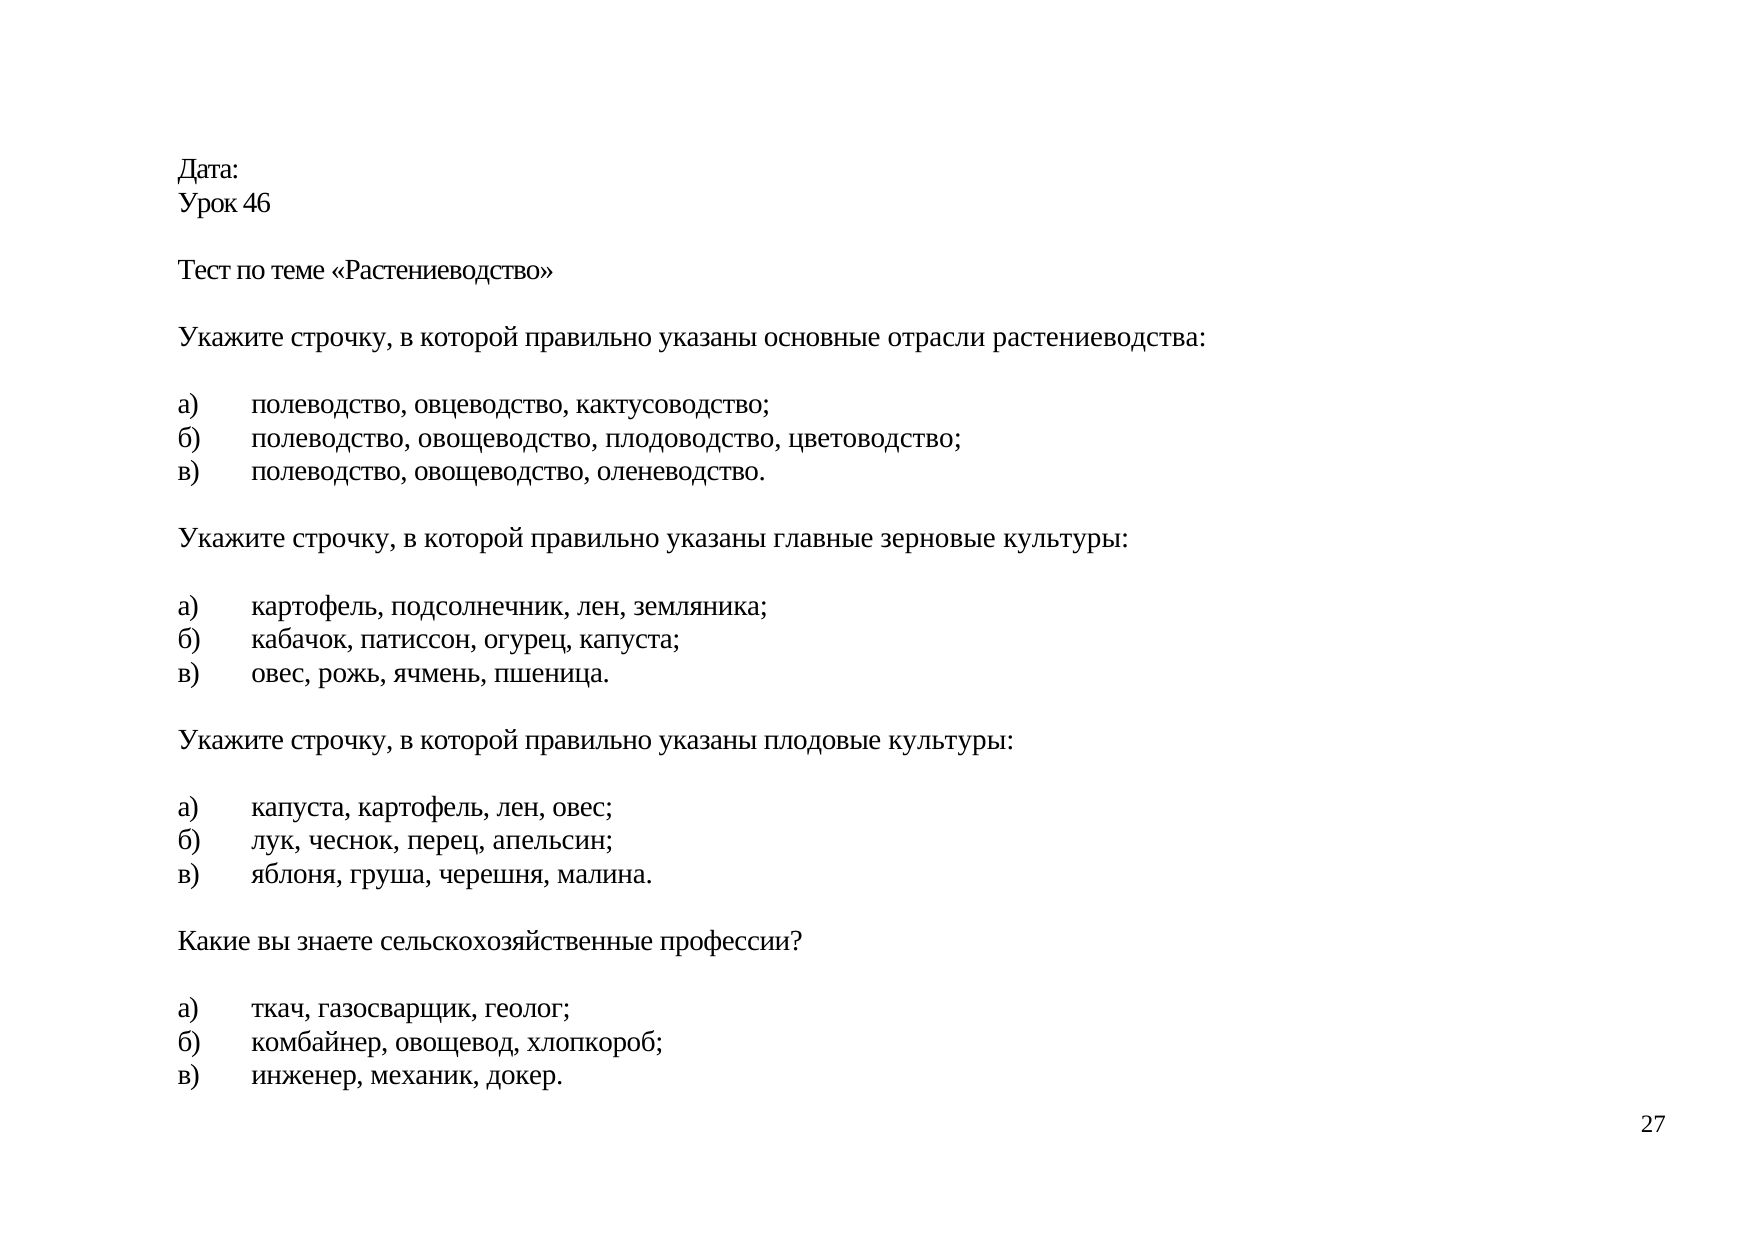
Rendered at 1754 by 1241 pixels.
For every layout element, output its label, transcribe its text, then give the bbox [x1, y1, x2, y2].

text Какие вы знаете сельскохозяйственные профессии? [177, 923, 1665, 957]
text в) яблоня, груша, черешня, малина. [177, 856, 1665, 889]
text Урок 46 [177, 185, 1665, 219]
text Тест по теме «Растениеводство» [177, 252, 1665, 286]
text б) кабачок, патиссон, огурец, капуста; [177, 621, 1665, 655]
text в) инженер, механик, докер. [177, 1057, 1665, 1091]
text а) ткач, газосварщик, геолог; [177, 990, 1665, 1024]
text Укажите строчку, в которой правильно указаны главные зерновые культуры: [177, 521, 1665, 554]
text Дата: [177, 152, 1665, 185]
text в) полеводство, овощеводство, оленеводство. [177, 453, 1665, 487]
text б) полеводство, овощеводство, плодоводство, цветоводство; [177, 420, 1665, 453]
text а) картофель, подсолнечник, лен, земляника; [177, 588, 1665, 621]
text а) капуста, картофель, лен, овес; [177, 789, 1665, 822]
text б) лук, чеснок, перец, апельсин; [177, 822, 1665, 856]
text в) овес, рожь, ячмень, пшеница. [177, 655, 1665, 688]
text а) полеводство, овцеводство, кактусоводство; [177, 386, 1665, 420]
text б) комбайнер, овощевод, хлопкороб; [177, 1024, 1665, 1057]
text Укажите строчку, в которой правильно указаны плодовые культуры: [177, 722, 1665, 755]
text Укажите строчку, в которой правильно указаны основные отрасли растениеводства: [177, 319, 1665, 353]
